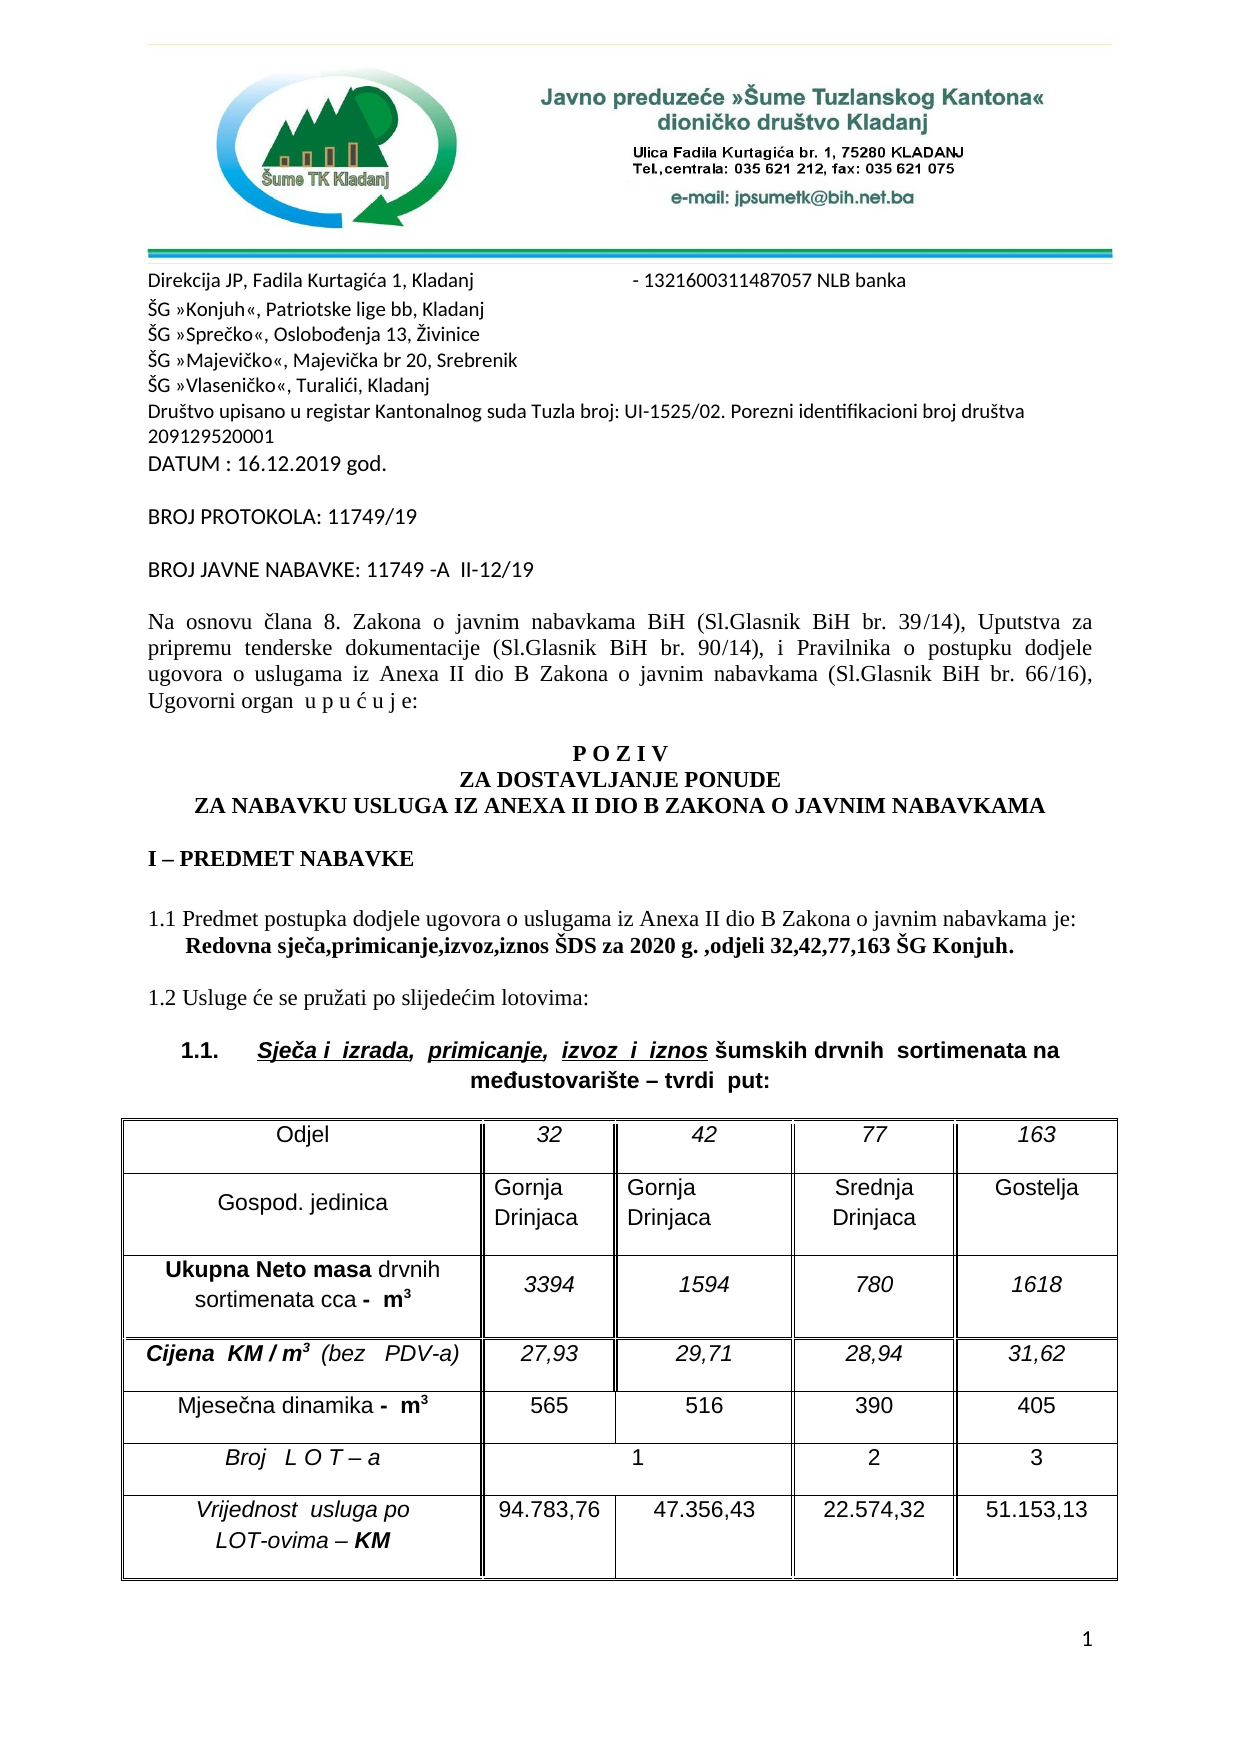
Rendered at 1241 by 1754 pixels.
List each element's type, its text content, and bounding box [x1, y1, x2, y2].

table_cell 1594 [618, 1256, 791, 1337]
table_cell 780 [795, 1256, 953, 1337]
table_cell 3394 [485, 1256, 613, 1337]
table_cell 1 [485, 1444, 791, 1495]
table_cell 29,71 [618, 1340, 791, 1391]
table_header Odjel [123, 1119, 483, 1172]
text Društvo upisano u registar Kantonalnog suda Tuzla broj: UI-1525/02. Porezni identifikacioni broj društva 209129520001 [148, 398, 1092, 449]
table_cell 390 [795, 1392, 953, 1443]
table_cell Gornja Drinjaca [485, 1174, 613, 1255]
text Na osnovu člana 8. Zakona o javnim nabavkama BiH (Sl.Glasnik BiH br. 39/14), Uputstva za pripremu tenderske dokumentacije (Sl.Glasnik BiH br. 90/14), i Pravilnika o postupku dodjele ugovora o uslugama iz Anexa II dio B Zakona o javnim nabavkama (Sl.Glasnik BiH br. 66/16), Ugovorni organ u p u ć u j e: [148, 608, 1092, 713]
table_cell 22.574,32 [793, 1496, 955, 1578]
table_cell Srednja Drinjaca [795, 1174, 953, 1255]
text ŠG »Majevičko«, Majevička br 20, Srebrenik [148, 347, 1092, 372]
table_cell 28,94 [795, 1340, 953, 1391]
table_cell 27,93 [485, 1340, 613, 1391]
text I – PREDMET NABAVKE [148, 845, 1092, 871]
table_cell Broj L O T – a [124, 1444, 480, 1495]
table_cell 2 [795, 1444, 953, 1495]
text Redovna sječa,primicanje,izvoz,iznos ŠDS za 2020 g. ,odjeli 32,42,77,163 ŠG Konjuh. [185, 932, 1092, 958]
table_cell Vrijednost usluga po LOT-ovima – KM [124, 1496, 483, 1578]
table_cell Mjesečna dinamika - m3 [124, 1392, 480, 1443]
table_cell 31,62 [958, 1340, 1117, 1391]
text ŠG »Konjuh«, Patriotske lige bb, Kladanj [148, 296, 1092, 322]
table_header 42 [616, 1119, 793, 1172]
text 1.2 Usluge će se pružati po slijedećim lotovima: [148, 984, 1092, 1011]
text ZA DOSTAVLJANJE PONUDE [148, 766, 1092, 792]
text 1.1. Sječa i izrada, primicanje, izvoz i iznos šumskih drvnih sortimenata na međustovarište – tvrdi put: [148, 1037, 1092, 1094]
table_header 32 [483, 1119, 616, 1172]
table_cell 1618 [958, 1256, 1117, 1337]
table_cell Ukupna Neto masa drvnih sortimenata cca - m3 [124, 1256, 480, 1337]
picture [147, 44, 1113, 264]
text DATUM : 16.12.2019 god. [148, 449, 1092, 477]
table_cell 51.153,13 [955, 1496, 1117, 1578]
text ZA NABAVKU USLUGA IZ ANEXA II DIO B ZAKONA O JAVNIM NABAVKAMA [148, 792, 1092, 819]
table_cell Cijena KM / m3 (bez PDV-a) [123, 1337, 483, 1391]
text Direkcija JP, Fadila Kurtagića 1, Kladanj - 1321600311487057 NLB banka [148, 264, 1092, 292]
text BROJ JAVNE NABAVKE: 11749 -A II-12/19 [148, 555, 1092, 583]
text P O Z I V [148, 739, 1092, 766]
table_cell 3 [958, 1444, 1117, 1495]
table_header 77 [793, 1119, 955, 1172]
table_cell Gospod. jedinica [124, 1174, 480, 1255]
table_cell 94.783,76 [483, 1496, 615, 1578]
text BROJ PROTOKOLA: 11749/19 [148, 502, 1092, 530]
table_header 163 [955, 1119, 1117, 1172]
table_cell 516 [616, 1392, 791, 1443]
table_cell Gornja Drinjaca [618, 1174, 791, 1255]
table_cell 405 [958, 1392, 1117, 1443]
table_cell Gostelja [958, 1174, 1117, 1255]
table_cell 47.356,43 [616, 1496, 793, 1578]
text 1.1 Predmet postupka dodjele ugovora o uslugama iz Anexa II dio B Zakona o javnim nabavkama je: [148, 905, 1092, 932]
text ŠG »Sprečko«, Oslobođenja 13, Živinice [148, 322, 1092, 347]
table_cell 565 [485, 1392, 615, 1443]
text ŠG »Vlaseničko«, Turalići, Kladanj [148, 372, 1092, 398]
